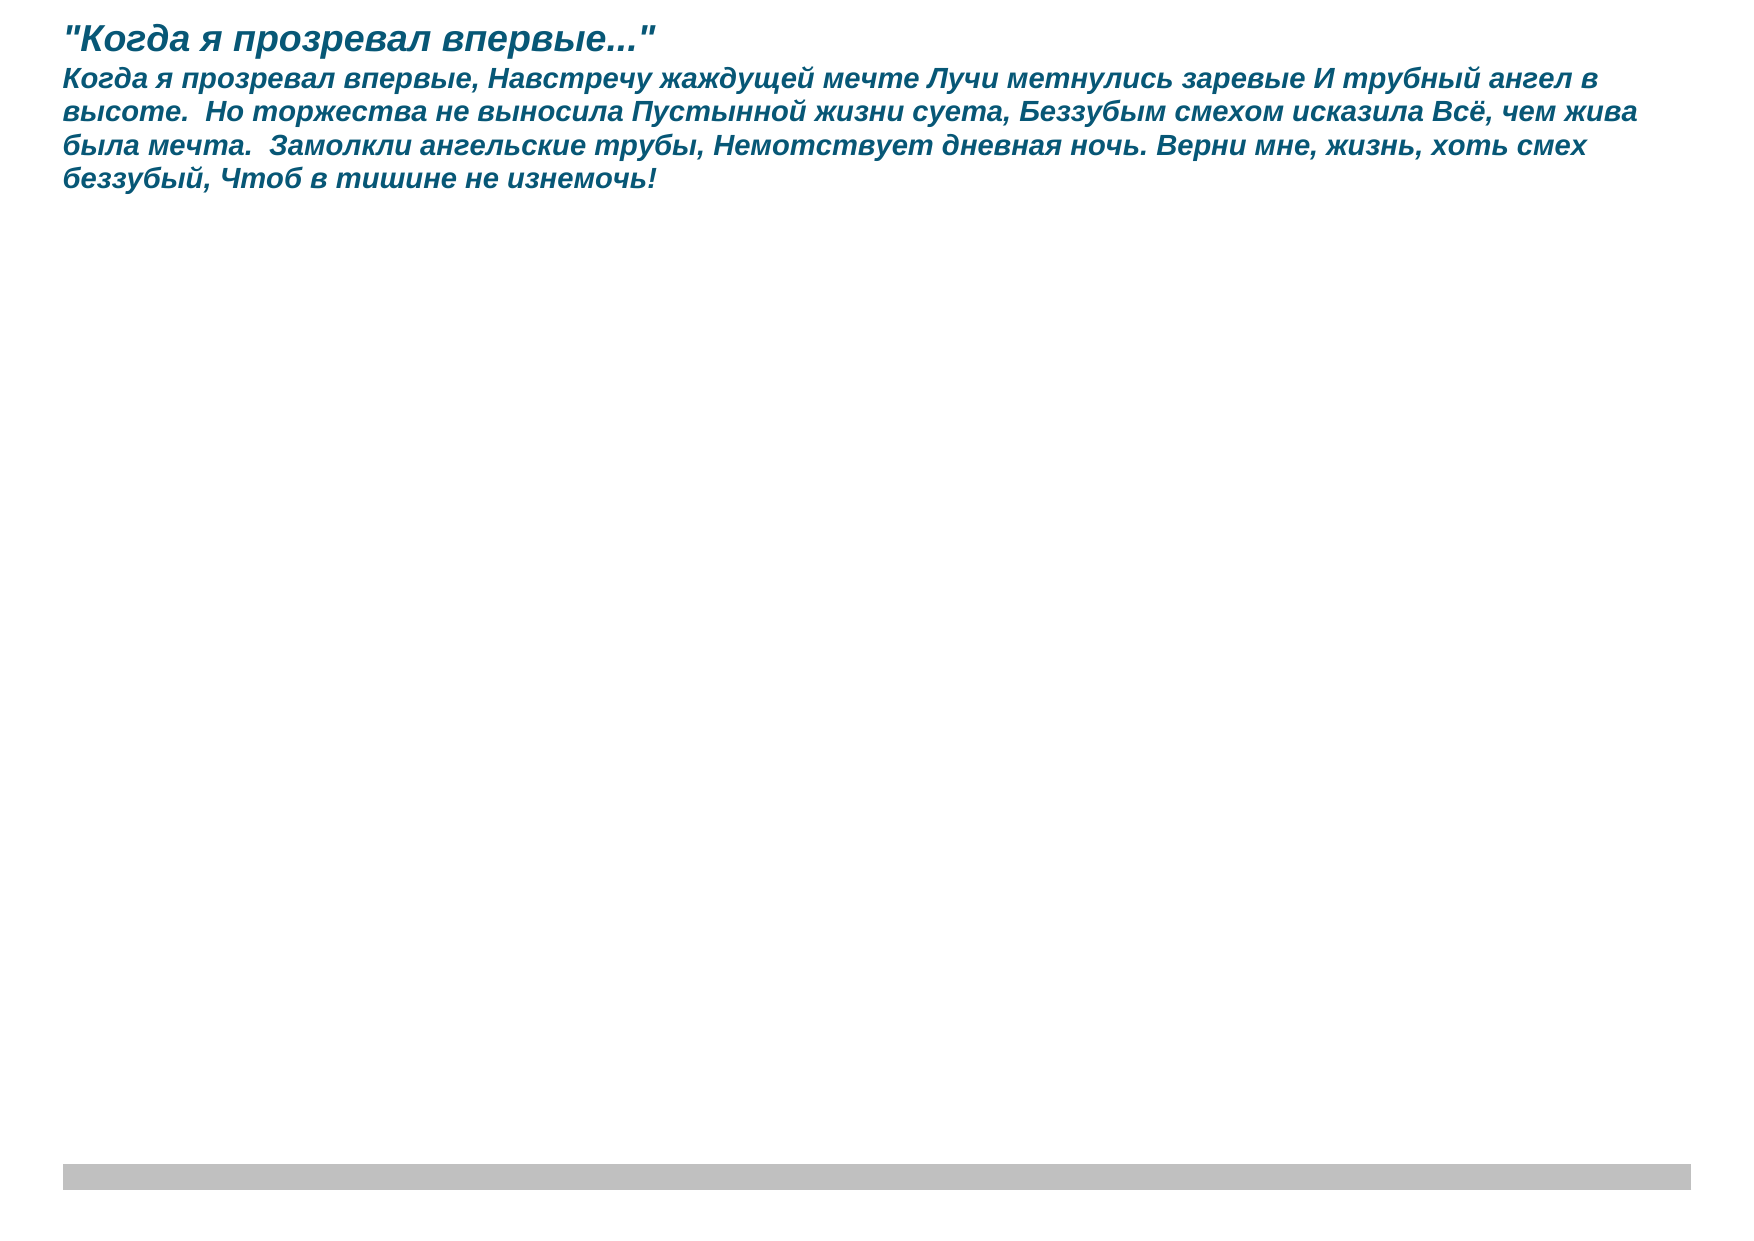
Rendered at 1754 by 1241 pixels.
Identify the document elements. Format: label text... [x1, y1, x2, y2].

text Когда я прозревал впервые, [62, 61, 1691, 195]
subtitle "Когда я прозревал впервые..." [62, 17, 1691, 60]
